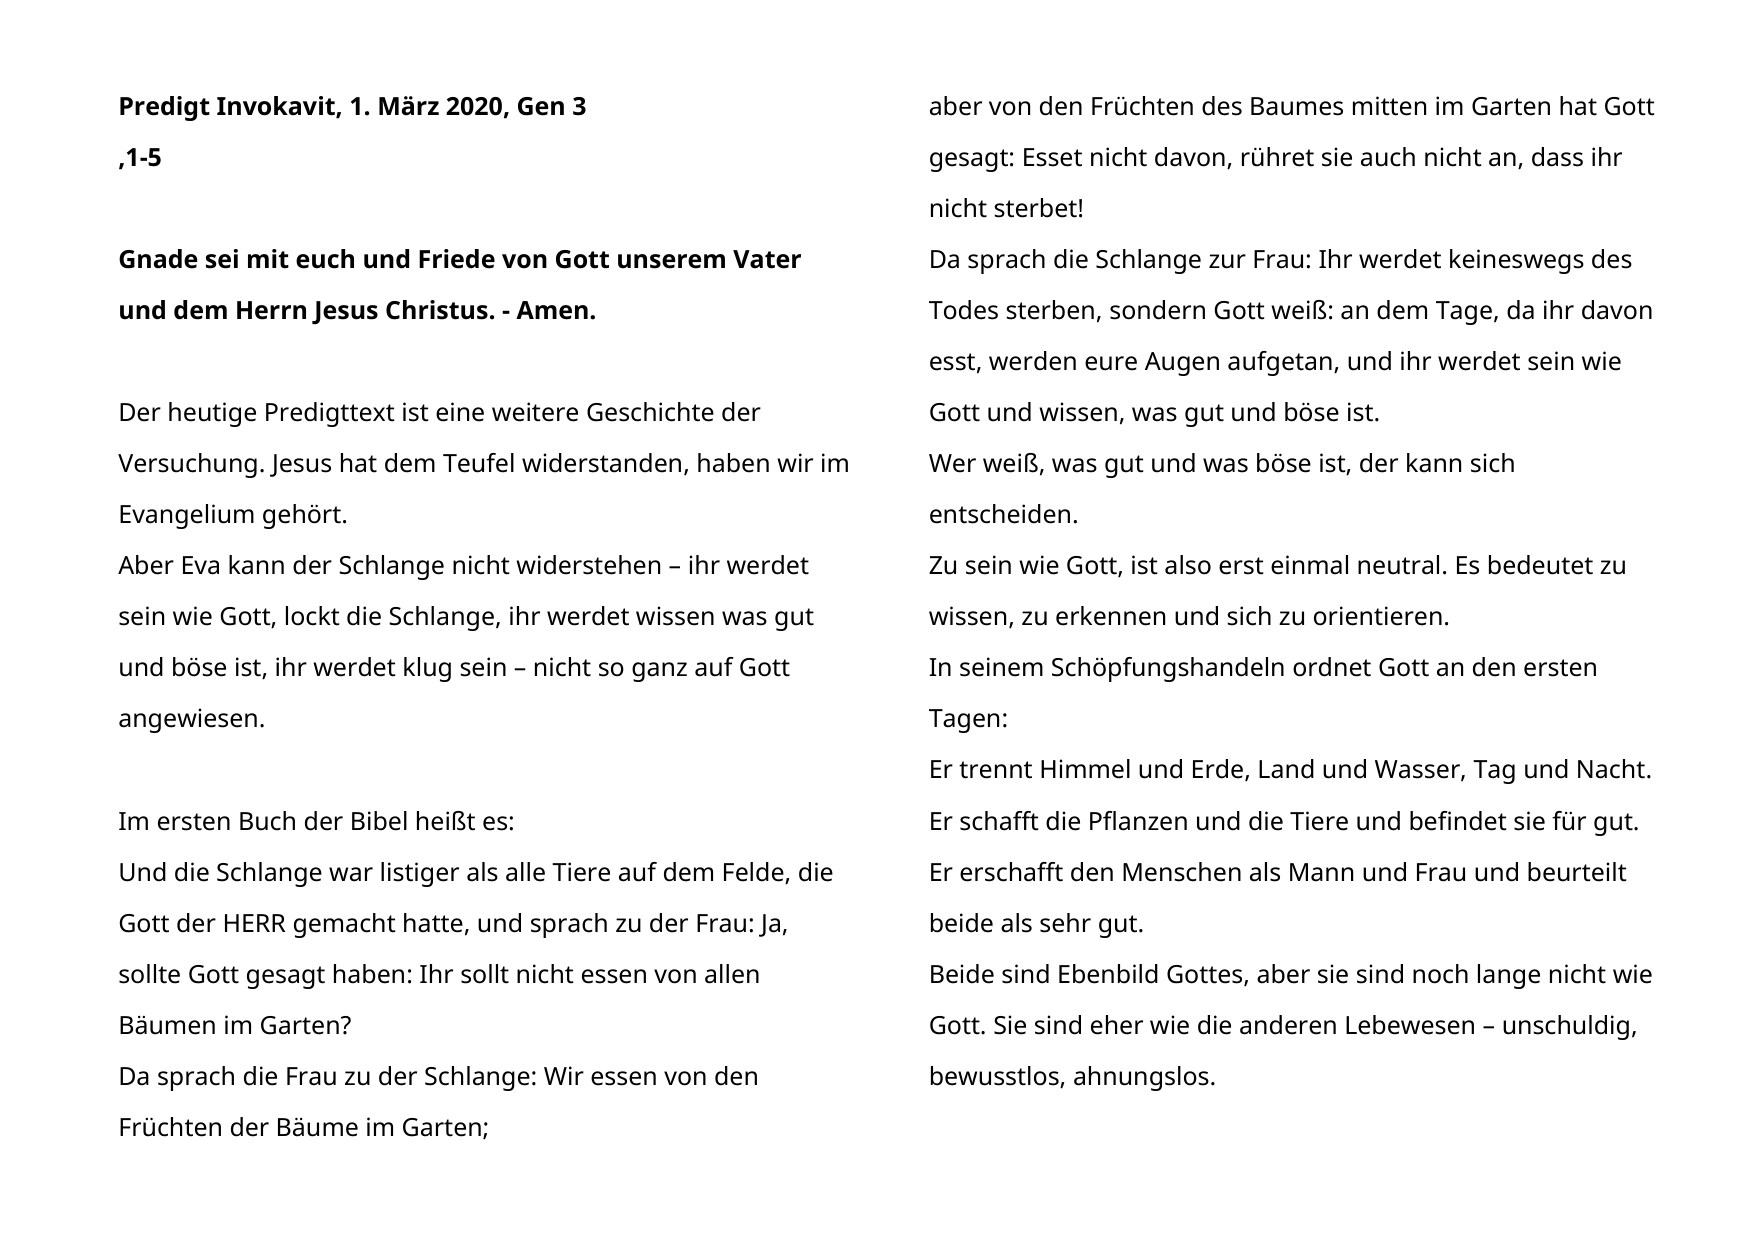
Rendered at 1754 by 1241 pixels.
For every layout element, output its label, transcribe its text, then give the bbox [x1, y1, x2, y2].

text Der heutige Predigttext ist eine weitere Geschichte der Versuchung. Jesus hat dem Teufel widerstanden, haben wir im Evangelium gehört. [118, 395, 855, 531]
text Da sprach die Schlange zur Frau: Ihr werdet keineswegs des Todes sterben, sondern Gott weiß: an dem Tage, da ihr davon esst, werden eure Augen aufgetan, und ihr werdet sein wie Gott und wissen, was gut und böse ist. [928, 242, 1665, 429]
text aber von den Früchten des Baumes mitten im Garten hat Gott gesagt: Esset nicht davon, rühret sie auch nicht an, dass ihr nicht sterbet! [928, 89, 1665, 225]
text Er trennt Himmel und Erde, Land und Wasser, Tag und Nacht. [928, 752, 1665, 786]
text Predigt Invokavit, 1. März 2020, Gen 3 [118, 89, 855, 123]
text Da sprach die Frau zu der Schlange: Wir essen von den Früchten der Bäume im Garten; [118, 1058, 855, 1143]
text Zu sein wie Gott, ist also erst einmal neutral. Es bedeutet zu wissen, zu erkennen und sich zu orientieren. [928, 548, 1665, 633]
text In seinem Schöpfungshandeln ordnet Gott an den ersten Tagen: [928, 650, 1665, 735]
text Aber Eva kann der Schlange nicht widerstehen – ihr werdet sein wie Gott, lockt die Schlange, ihr werdet wissen was gut und böse ist, ihr werdet klug sein – nicht so ganz auf Gott angewiesen. [118, 548, 855, 735]
text ,1-5 [118, 140, 855, 174]
text Er erschafft den Menschen als Mann und Frau und beurteilt beide als sehr gut. Beide sind Ebenbild Gottes, aber sie sind noch lange nicht wie Gott. Sie sind eher wie die anderen Lebewesen – unschuldig, bewusstlos, ahnungslos. [928, 854, 1665, 1092]
text Wer weiß, was gut und was böse ist, der kann sich entscheiden. [928, 446, 1665, 531]
text Im ersten Buch der Bibel heißt es: [118, 803, 855, 837]
text Gnade sei mit euch und Friede von Gott unserem Vater und dem Herrn Jesus Christus. - Amen. [118, 242, 855, 327]
text Er schafft die Pflanzen und die Tiere und befindet sie für gut. [928, 803, 1665, 837]
text Und die Schlange war listiger als alle Tiere auf dem Felde, die Gott der HERR gemacht hatte, und sprach zu der Frau: Ja, sollte Gott gesagt haben: Ihr sollt nicht essen von allen Bäumen im Garten? [118, 854, 855, 1041]
